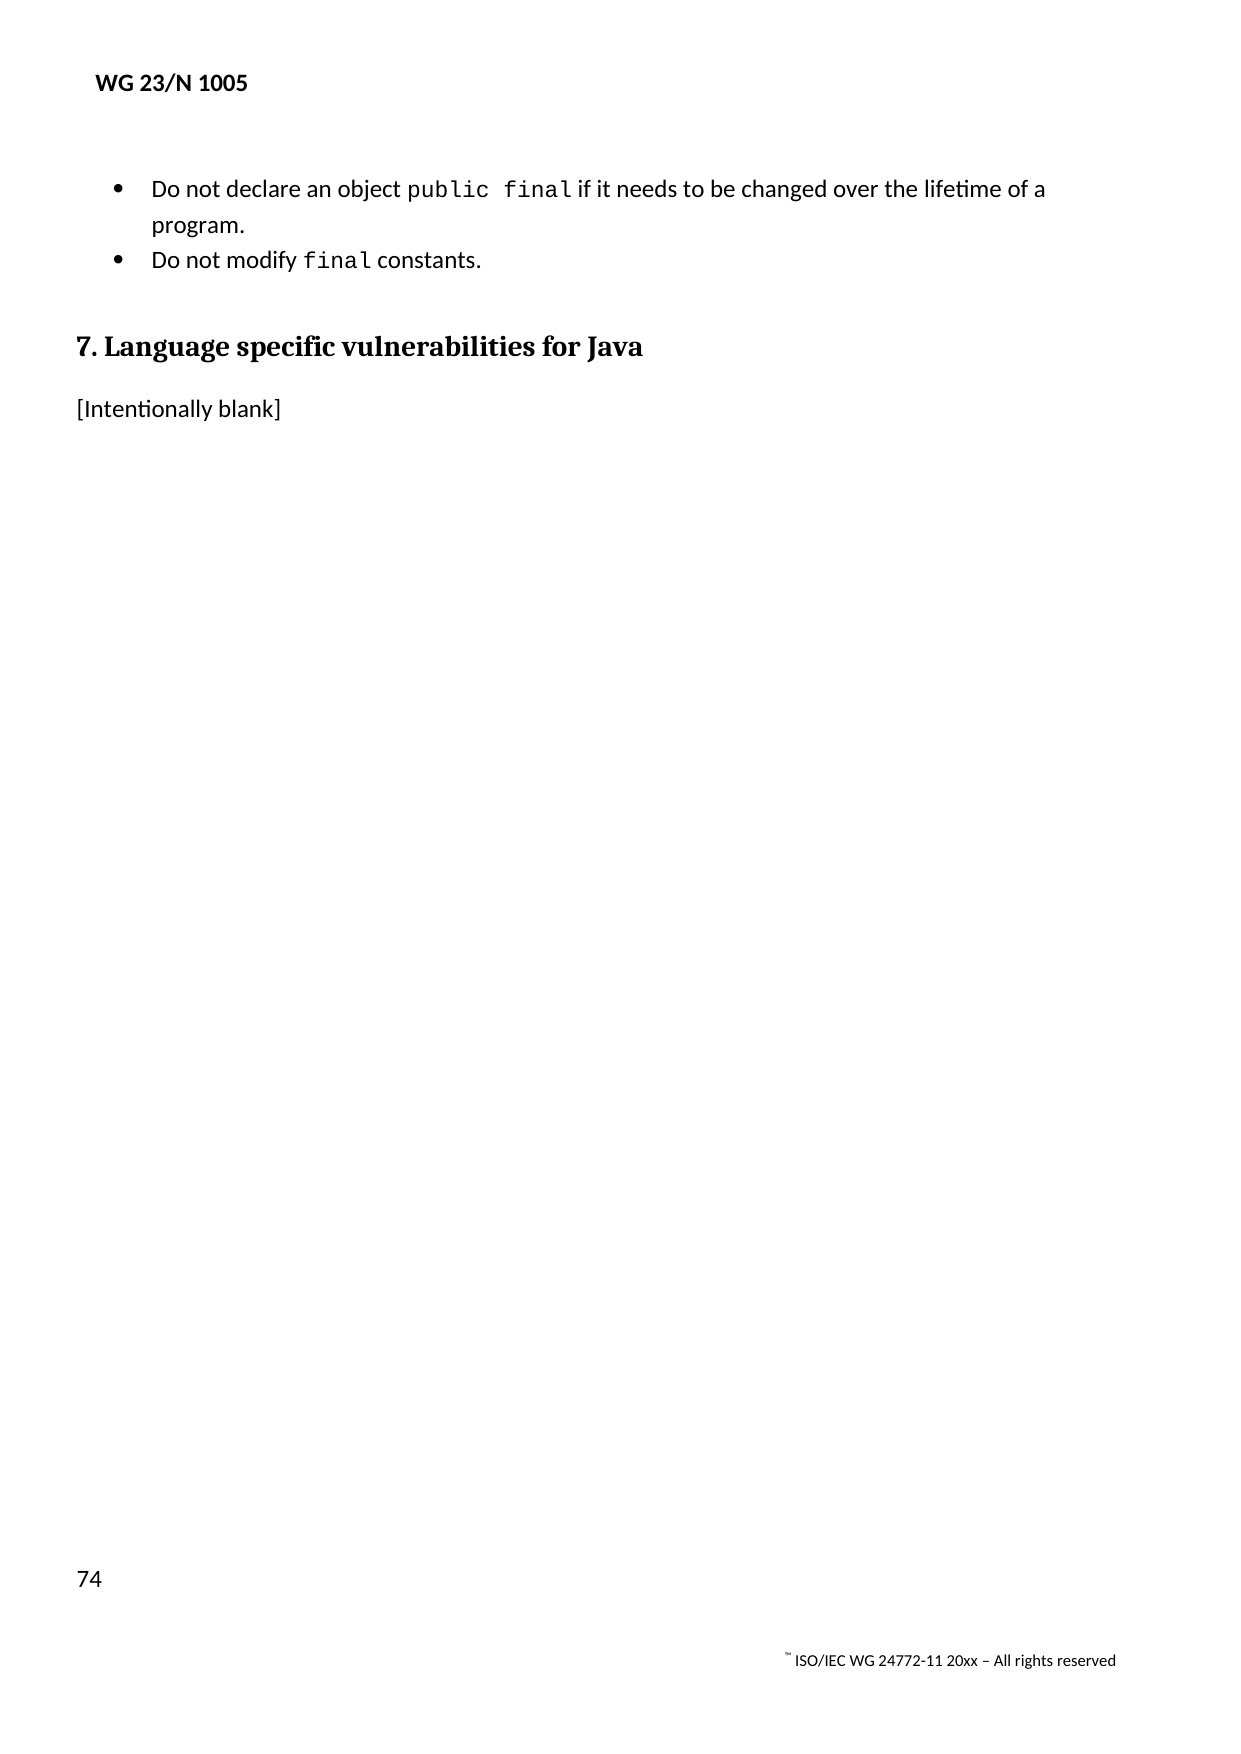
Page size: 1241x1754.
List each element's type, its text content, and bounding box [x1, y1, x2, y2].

text [Intentionally blank] [76, 393, 1140, 424]
subtitle 7. Language specific vulnerabilities for Java [76, 330, 1140, 363]
list Do not declare an object public final if it needs to be changed over the lifetime of a program. [114, 173, 1140, 240]
list Do not modify final constants. [114, 244, 1140, 275]
